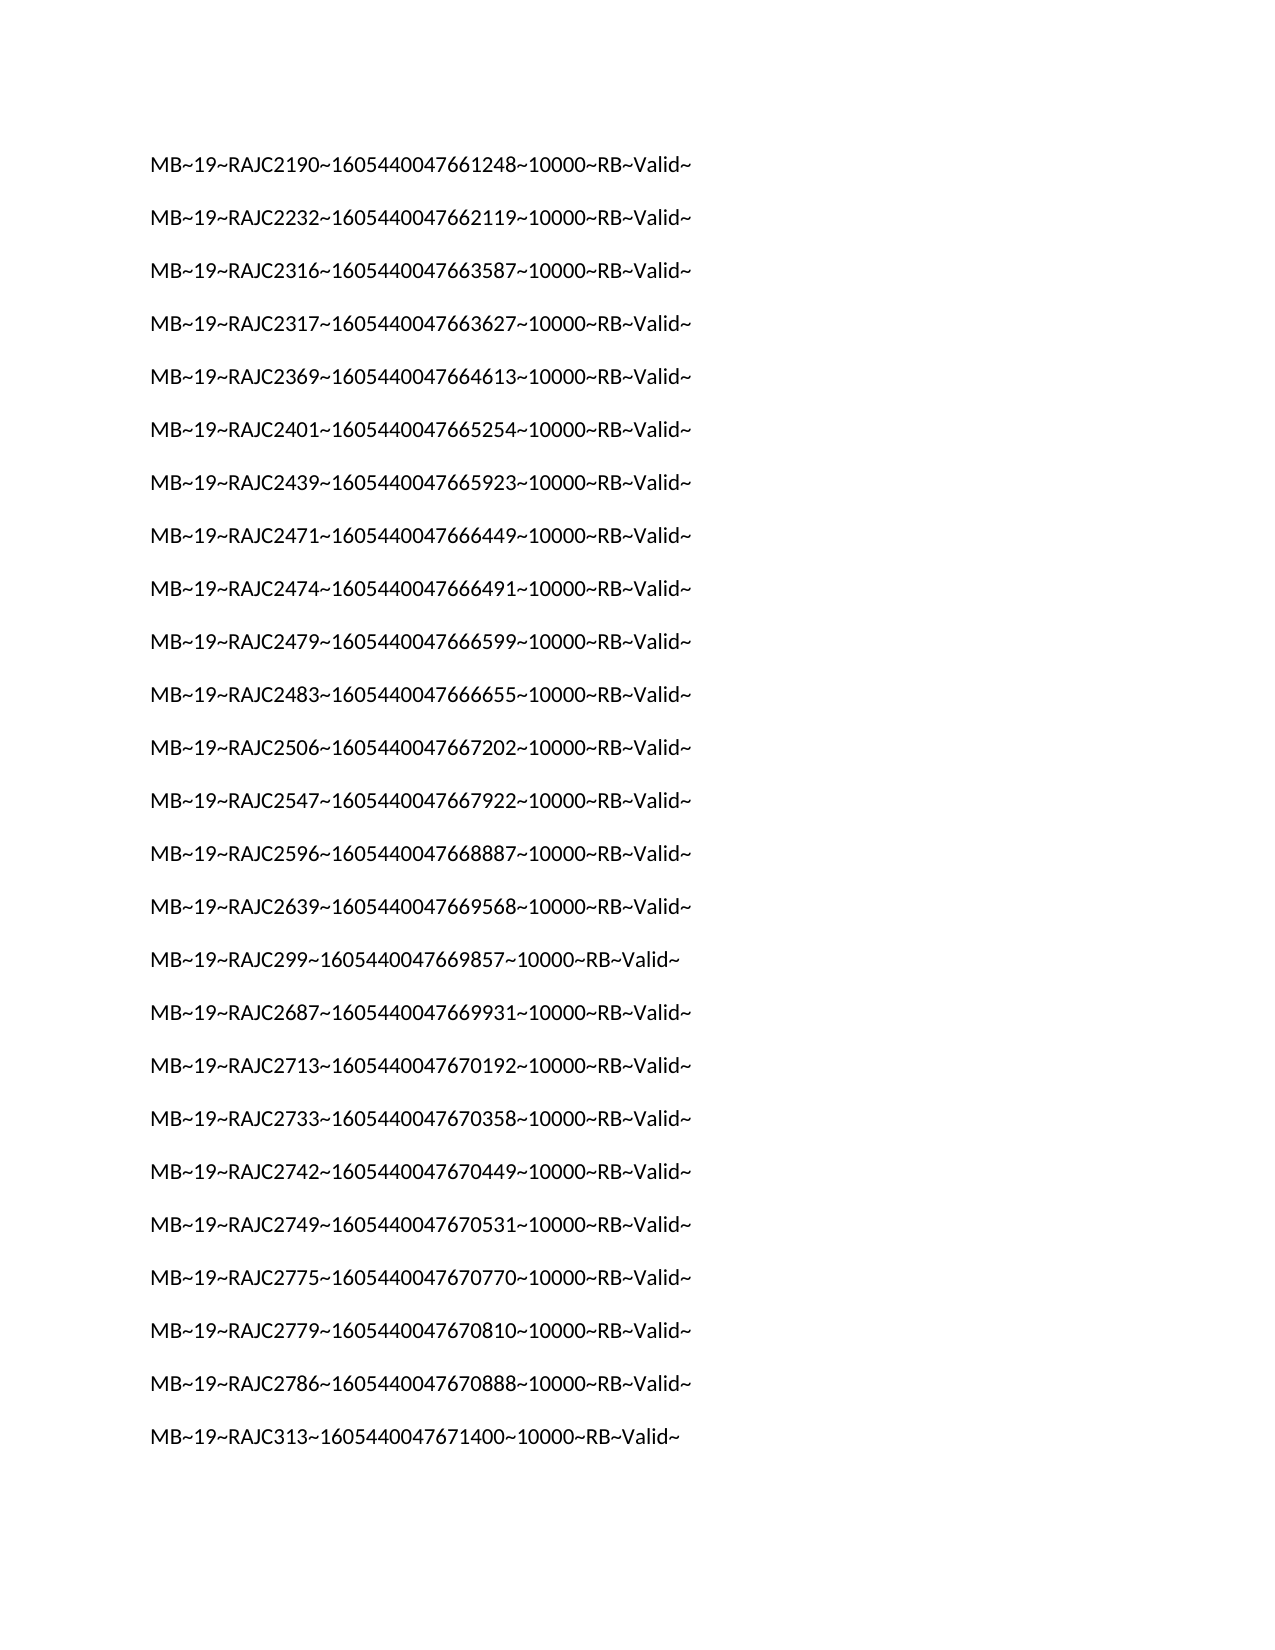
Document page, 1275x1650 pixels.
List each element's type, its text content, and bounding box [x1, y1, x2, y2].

text MB~19~RAJC313~1605440047671400~10000~RB~Valid~ [150, 1422, 1125, 1451]
text MB~19~RAJC2316~1605440047663587~10000~RB~Valid~ [150, 256, 1125, 284]
text MB~19~RAJC2639~1605440047669568~10000~RB~Valid~ [150, 892, 1125, 920]
text MB~19~RAJC2232~1605440047662119~10000~RB~Valid~ [150, 203, 1125, 231]
text MB~19~RAJC2713~1605440047670192~10000~RB~Valid~ [150, 1051, 1125, 1079]
text MB~19~RAJC2733~1605440047670358~10000~RB~Valid~ [150, 1104, 1125, 1132]
text MB~19~RAJC2483~1605440047666655~10000~RB~Valid~ [150, 680, 1125, 708]
text MB~19~RAJC2439~1605440047665923~10000~RB~Valid~ [150, 468, 1125, 496]
text MB~19~RAJC2474~1605440047666491~10000~RB~Valid~ [150, 574, 1125, 602]
text MB~19~RAJC2779~1605440047670810~10000~RB~Valid~ [150, 1316, 1125, 1344]
text MB~19~RAJC2749~1605440047670531~10000~RB~Valid~ [150, 1210, 1125, 1238]
text MB~19~RAJC2369~1605440047664613~10000~RB~Valid~ [150, 362, 1125, 390]
text MB~19~RAJC2775~1605440047670770~10000~RB~Valid~ [150, 1263, 1125, 1291]
text MB~19~RAJC299~1605440047669857~10000~RB~Valid~ [150, 945, 1125, 973]
text MB~19~RAJC2786~1605440047670888~10000~RB~Valid~ [150, 1369, 1125, 1397]
text MB~19~RAJC2742~1605440047670449~10000~RB~Valid~ [150, 1157, 1125, 1185]
text MB~19~RAJC2190~1605440047661248~10000~RB~Valid~ [150, 150, 1125, 178]
text MB~19~RAJC2687~1605440047669931~10000~RB~Valid~ [150, 998, 1125, 1026]
text MB~19~RAJC2317~1605440047663627~10000~RB~Valid~ [150, 309, 1125, 337]
text MB~19~RAJC2471~1605440047666449~10000~RB~Valid~ [150, 521, 1125, 549]
text MB~19~RAJC2479~1605440047666599~10000~RB~Valid~ [150, 627, 1125, 655]
text MB~19~RAJC2596~1605440047668887~10000~RB~Valid~ [150, 839, 1125, 867]
text MB~19~RAJC2506~1605440047667202~10000~RB~Valid~ [150, 733, 1125, 761]
text MB~19~RAJC2547~1605440047667922~10000~RB~Valid~ [150, 786, 1125, 814]
text MB~19~RAJC2401~1605440047665254~10000~RB~Valid~ [150, 415, 1125, 443]
